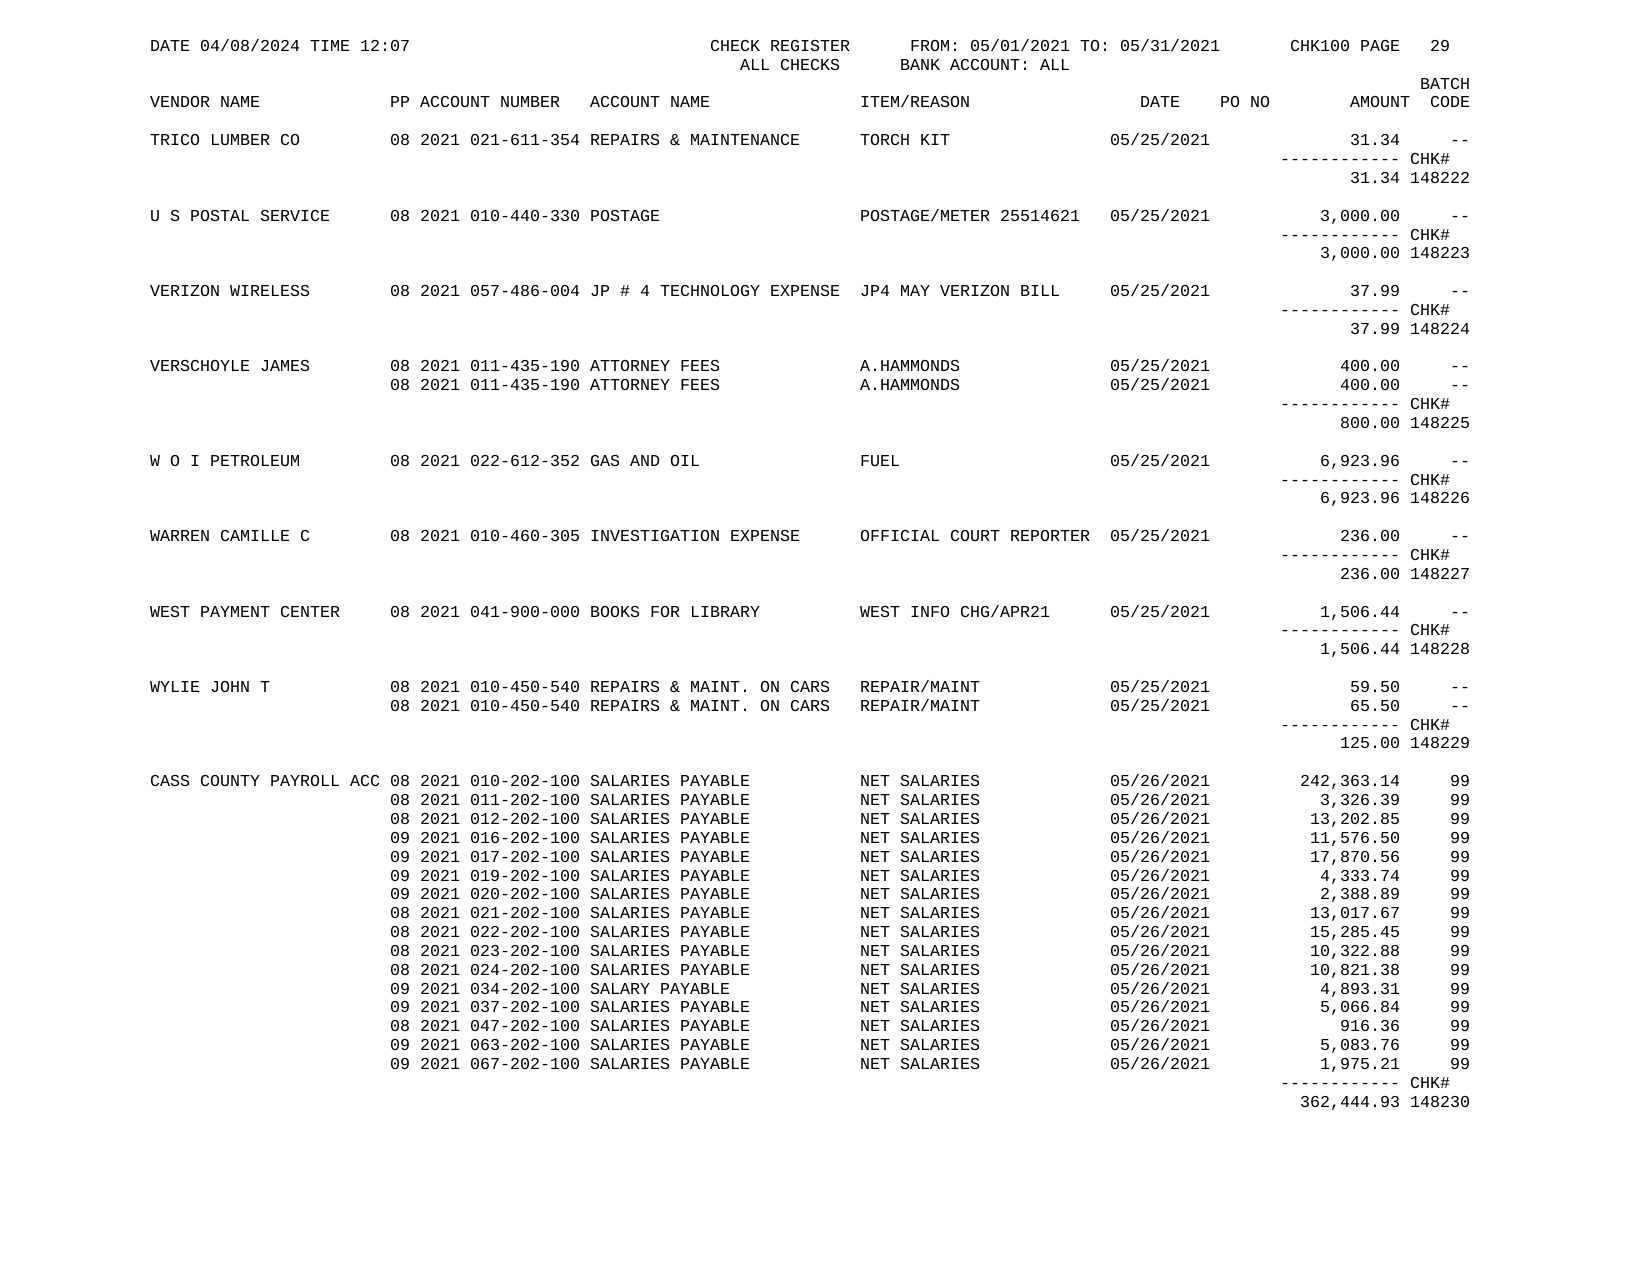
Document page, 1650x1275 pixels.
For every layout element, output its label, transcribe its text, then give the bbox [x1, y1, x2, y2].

text 09 2021 020-202-100 SALARIES PAYABLE NET SALARIES 05/26/2021 2,388.89 99 [150, 886, 1500, 905]
text 3,000.00 148223 [150, 245, 1500, 264]
text ------------ CHK# [150, 622, 1500, 641]
text 08 2021 021-202-100 SALARIES PAYABLE NET SALARIES 05/26/2021 13,017.67 99 [150, 905, 1500, 924]
text 1,506.44 148228 [150, 641, 1500, 660]
text 6,923.96 148226 [150, 490, 1500, 509]
text W O I PETROLEUM 08 2021 022-612-352 GAS AND OIL FUEL 05/25/2021 6,923.96 -- [150, 452, 1500, 471]
text BATCH [150, 75, 1500, 94]
text ------------ CHK# [150, 547, 1500, 565]
text 09 2021 063-202-100 SALARIES PAYABLE NET SALARIES 05/26/2021 5,083.76 99 [150, 1037, 1500, 1056]
text 08 2021 011-202-100 SALARIES PAYABLE NET SALARIES 05/26/2021 3,326.39 99 [150, 792, 1500, 811]
text 08 2021 011-435-190 ATTORNEY FEES A.HAMMONDS 05/25/2021 400.00 -- [150, 377, 1500, 396]
text 37.99 148224 [150, 320, 1500, 339]
text WYLIE JOHN T 08 2021 010-450-540 REPAIRS & MAINT. ON CARS REPAIR/MAINT 05/25/2021 59.50 -- [150, 678, 1500, 697]
text 09 2021 019-202-100 SALARIES PAYABLE NET SALARIES 05/26/2021 4,333.74 99 [150, 867, 1500, 886]
text 08 2021 023-202-100 SALARIES PAYABLE NET SALARIES 05/26/2021 10,322.88 99 [150, 942, 1500, 961]
text 08 2021 012-202-100 SALARIES PAYABLE NET SALARIES 05/26/2021 13,202.85 99 [150, 811, 1500, 829]
text DATE 04/08/2024 TIME 12:07 CHECK REGISTER FROM: 05/01/2021 TO: 05/31/2021 CHK100 PAGE 29 [150, 37, 1500, 56]
text ------------ CHK# [150, 716, 1500, 735]
text 236.00 148227 [150, 565, 1500, 584]
text ------------ CHK# [150, 151, 1500, 169]
text 125.00 148229 [150, 735, 1500, 754]
text 800.00 148225 [150, 414, 1500, 433]
text ------------ CHK# [150, 1074, 1500, 1093]
text U S POSTAL SERVICE 08 2021 010-440-330 POSTAGE POSTAGE/METER 25514621 05/25/2021 3,000.00 -- [150, 207, 1500, 226]
text 08 2021 010-450-540 REPAIRS & MAINT. ON CARS REPAIR/MAINT 05/25/2021 65.50 -- [150, 697, 1500, 716]
text VERSCHOYLE JAMES 08 2021 011-435-190 ATTORNEY FEES A.HAMMONDS 05/25/2021 400.00 -- [150, 358, 1500, 377]
text ------------ CHK# [150, 301, 1500, 320]
text 09 2021 067-202-100 SALARIES PAYABLE NET SALARIES 05/26/2021 1,975.21 99 [150, 1056, 1500, 1074]
text TRICO LUMBER CO 08 2021 021-611-354 REPAIRS & MAINTENANCE TORCH KIT 05/25/2021 31.34 -- [150, 132, 1500, 151]
text VENDOR NAME PP ACCOUNT NUMBER ACCOUNT NAME ITEM/REASON DATE PO NO AMOUNT CODE [150, 94, 1500, 113]
text ------------ CHK# [150, 226, 1500, 245]
text 08 2021 022-202-100 SALARIES PAYABLE NET SALARIES 05/26/2021 15,285.45 99 [150, 924, 1500, 942]
text 09 2021 017-202-100 SALARIES PAYABLE NET SALARIES 05/26/2021 17,870.56 99 [150, 848, 1500, 867]
text CASS COUNTY PAYROLL ACC 08 2021 010-202-100 SALARIES PAYABLE NET SALARIES 05/26/2021 242,363.14 99 [150, 773, 1500, 792]
text 362,444.93 148230 [150, 1093, 1500, 1112]
text 08 2021 047-202-100 SALARIES PAYABLE NET SALARIES 05/26/2021 916.36 99 [150, 1018, 1500, 1037]
text 08 2021 024-202-100 SALARIES PAYABLE NET SALARIES 05/26/2021 10,821.38 99 [150, 961, 1500, 980]
text WEST PAYMENT CENTER 08 2021 041-900-000 BOOKS FOR LIBRARY WEST INFO CHG/APR21 05/25/2021 1,506.44 -- [150, 603, 1500, 622]
text 09 2021 037-202-100 SALARIES PAYABLE NET SALARIES 05/26/2021 5,066.84 99 [150, 999, 1500, 1018]
text 31.34 148222 [150, 169, 1500, 188]
text 09 2021 016-202-100 SALARIES PAYABLE NET SALARIES 05/26/2021 11,576.50 99 [150, 829, 1500, 848]
text 09 2021 034-202-100 SALARY PAYABLE NET SALARIES 05/26/2021 4,893.31 99 [150, 980, 1500, 999]
text ------------ CHK# [150, 471, 1500, 490]
text VERIZON WIRELESS 08 2021 057-486-004 JP # 4 TECHNOLOGY EXPENSE JP4 MAY VERIZON BILL 05/25/2021 37.99 -- [150, 283, 1500, 301]
text WARREN CAMILLE C 08 2021 010-460-305 INVESTIGATION EXPENSE OFFICIAL COURT REPORTER 05/25/2021 236.00 -- [150, 528, 1500, 547]
text ALL CHECKS BANK ACCOUNT: ALL [150, 56, 1500, 75]
text ------------ CHK# [150, 396, 1500, 414]
